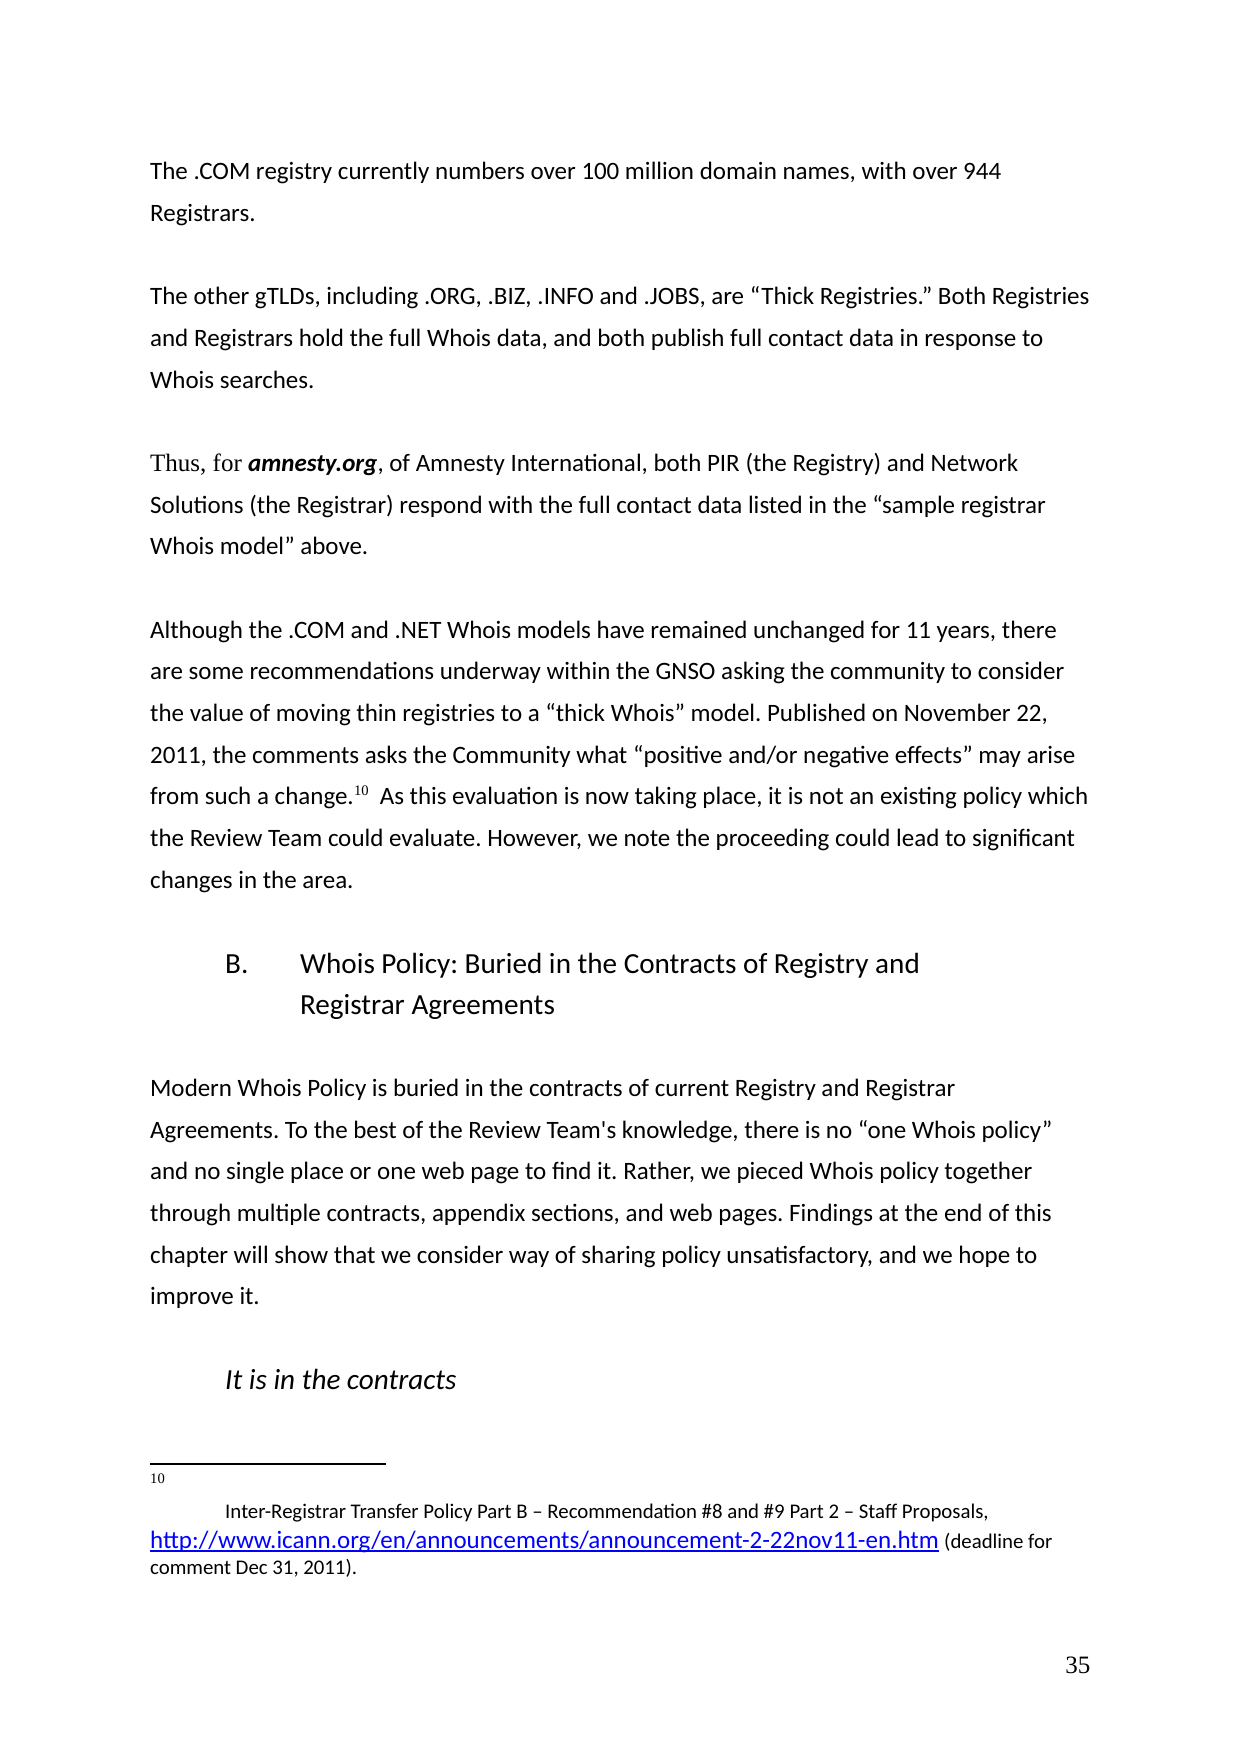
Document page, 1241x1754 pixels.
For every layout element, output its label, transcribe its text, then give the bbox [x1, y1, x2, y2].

text B. Whois Policy: Buried in the Contracts of Registry and [150, 942, 1090, 983]
text Thus, for amnesty.org, of Amnesty International, both PIR (the Registry) and Network Solutions (the Registrar) respond with the full contact data listed in the “sample registrar Whois model” above. [150, 442, 1090, 567]
text It is in the contracts [150, 1358, 1090, 1400]
text Modern Whois Policy is buried in the contracts of current Registry and Registrar Agreements. To the best of the Review Team's knowledge, there is no “one Whois policy” and no single place or one web page to find it. Rather, we pieced Whois policy together through multiple contracts, appendix sections, and web pages. Findings at the end of this chapter will show that we consider way of sharing policy unsatisfactory, and we hope to improve it. [150, 1067, 1090, 1317]
text Although the .COM and .NET Whois models have remained unchanged for 11 years, there are some recommendations underway within the GNSO asking the community to consider the value of moving thin registries to a “thick Whois” model. Published on November 22, 2011, the comments asks the Community what “positive and/or negative effects” may arise from such a change. As this evaluation is now taking place, it is not an existing policy which the Review Team could evaluate. However, we note the proceeding could lead to significant changes in the area. [150, 608, 1090, 900]
text The other gTLDs, including .ORG, .BIZ, .INFO and .JOBS, are “Thick Registries.” Both Registries and Registrars hold the full Whois data, and both publish full contact data in response to Whois searches. [150, 275, 1090, 400]
text The .COM registry currently numbers over 100 million domain names, with over 944 Registrars. [150, 150, 1090, 233]
text Registrar Agreements [150, 983, 1090, 1025]
